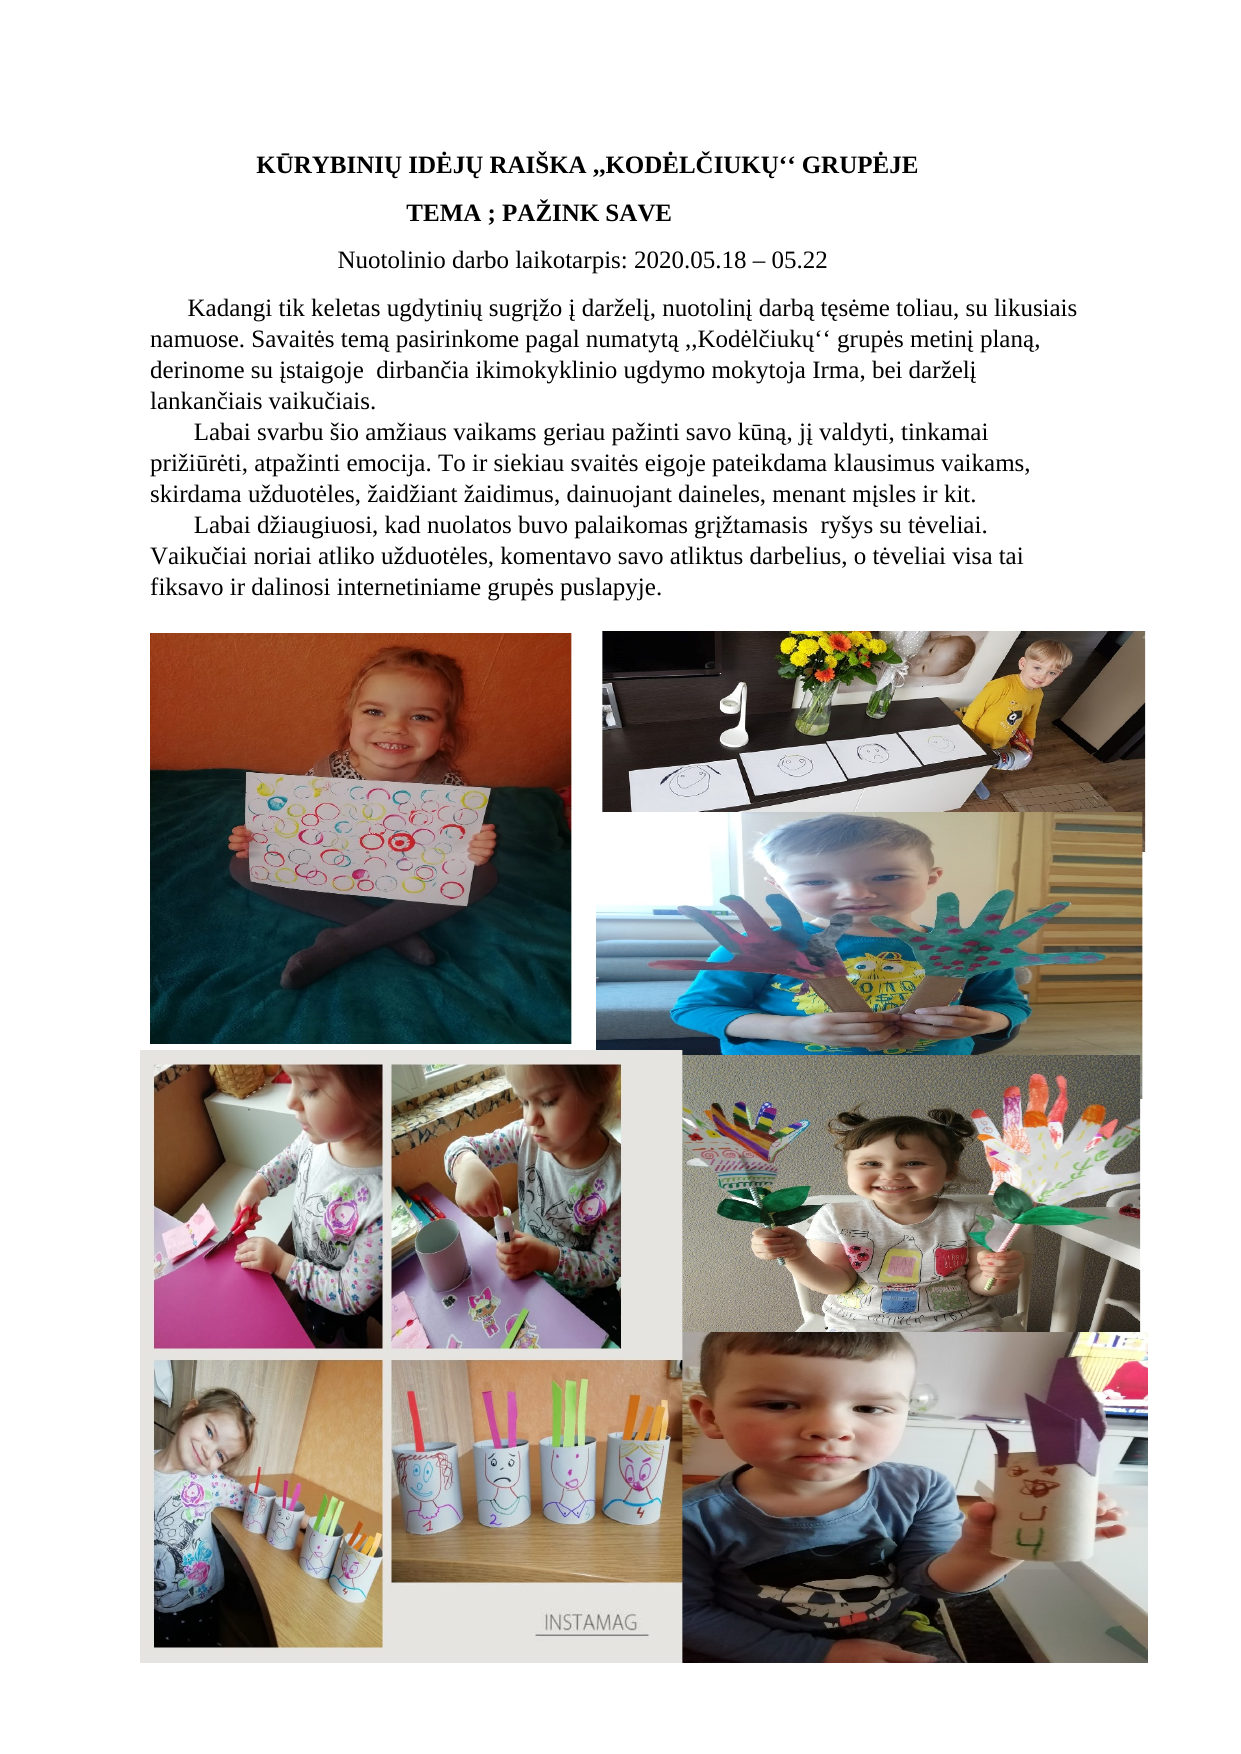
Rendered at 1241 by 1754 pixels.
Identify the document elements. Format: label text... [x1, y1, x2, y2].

picture [150, 633, 572, 1044]
picture [140, 631, 1148, 1663]
text Labai džiaugiuosi, kad nuolatos buvo palaikomas grįžtamasis ryšys su tėveliai. Vaikučiai noriai atliko užduotėles, komentavo savo atliktus darbelius, o tėveliai visa tai fiksavo ir dalinosi internetiniame grupės puslapyje. [150, 510, 1090, 601]
text KŪRYBINIŲ IDĖJŲ RAIŠKA ,,KODĖLČIUKŲ‘‘ GRUPĖJE [150, 150, 1090, 179]
text Nuotolinio darbo laikotarpis: 2020.05.18 – 05.22 [150, 245, 1090, 274]
text TEMA ; PAŽINK SAVE [150, 198, 1090, 226]
text Kadangi tik keletas ugdytinių sugrįžo į darželį, nuotolinį darbą tęsėme toliau, su likusiais namuose. Savaitės temą pasirinkome pagal numatytą ,,Kodėlčiukų‘‘ grupės metinį planą, derinome su įstaigoje dirbančia ikimokyklinio ugdymo mokytoja Irma, bei darželį lankančiais vaikučiais. [150, 293, 1090, 415]
text Labai svarbu šio amžiaus vaikams geriau pažinti savo kūną, jį valdyti, tinkamai prižiūrėti, atpažinti emocija. To ir siekiau svaitės eigoje pateikdama klausimus vaikams, skirdama užduotėles, žaidžiant žaidimus, dainuojant daineles, menant mįsles ir kit. [150, 417, 1090, 508]
